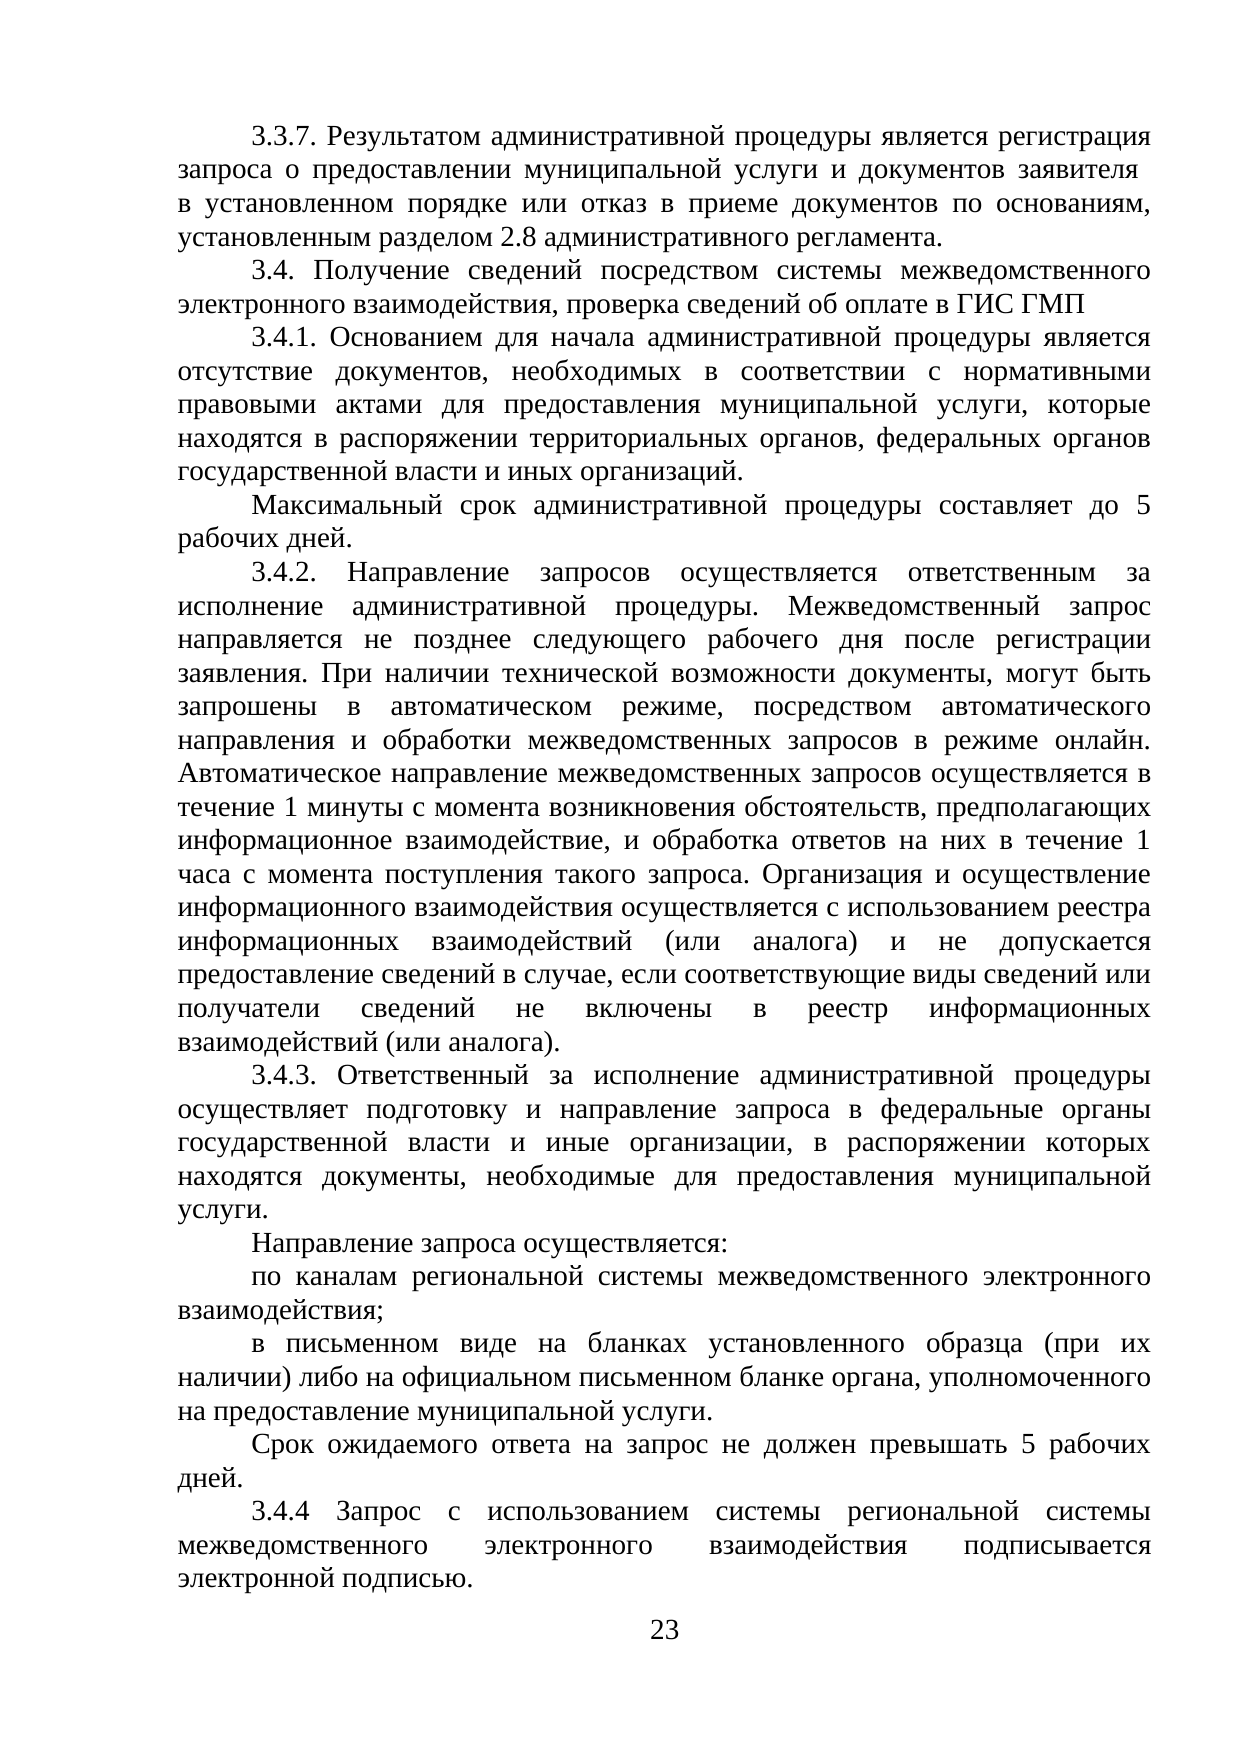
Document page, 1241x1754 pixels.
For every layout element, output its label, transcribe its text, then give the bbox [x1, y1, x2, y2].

text Срок ожидаемого ответа на запрос не должен превышать 5 рабочих дней. [177, 1426, 1152, 1493]
text 3.4. Получение сведений посредством системы межведомственного электронного взаимодействия, проверка сведений об оплате в ГИС ГМП [177, 252, 1152, 319]
text по каналам региональной системы межведомственного электронного взаимодействия; [177, 1258, 1152, 1326]
text 3.4.2. Направление запросов осуществляется ответственным за исполнение административной процедуры. Межведомственный запрос направляется не позднее следующего рабочего дня после регистрации заявления. При наличии технической возможности документы, могут быть запрошены в автоматическом режиме, посредством автоматического направления и обработки межведомственных запросов в режиме онлайн. Автоматическое направление межведомственных запросов осуществляется в течение 1 минуты с момента возникновения обстоятельств, предполагающих информационное взаимодействие, и обработка ответов на них в течение 1 часа с момента поступления такого запроса. Организация и осуществление информационного взаимодействия осуществляется с использованием реестра информационных взаимодействий (или аналога) и не допускается предоставление сведений в случае, если соответствующие виды сведений или получатели сведений не включены в реестр информационных взаимодействий (или аналога). [177, 554, 1152, 1057]
text 3.3.7. Результатом административной процедуры является регистрация запроса о предоставлении муниципальной услуги и документов заявителя в установленном порядке или отказ в приеме документов по основаниям, установленным разделом 2.8 административного регламента. [177, 118, 1152, 252]
text в письменном виде на бланках установленного образца (при их наличии) либо на официальном письменном бланке органа, уполномоченного на предоставление муниципальной услуги. [177, 1326, 1152, 1426]
text Направление запроса осуществляется: [177, 1225, 1152, 1258]
text 3.4.1. Основанием для начала административной процедуры является отсутствие документов, необходимых в соответствии с нормативными правовыми актами для предоставления муниципальной услуги, которые находятся в распоряжении территориальных органов, федеральных органов государственной власти и иных организаций. [177, 319, 1152, 487]
text 3.4.3. Ответственный за исполнение административной процедуры осуществляет подготовку и направление запроса в федеральные органы государственной власти и иные организации, в распоряжении которых находятся документы, необходимые для предоставления муниципальной услуги. [177, 1057, 1152, 1225]
text Максимальный срок административной процедуры составляет до 5 рабочих дней. [177, 487, 1152, 554]
text 3.4.4 Запрос с использованием системы региональной системы межведомственного электронного взаимодействия подписывается электронной подписью. [177, 1493, 1152, 1594]
